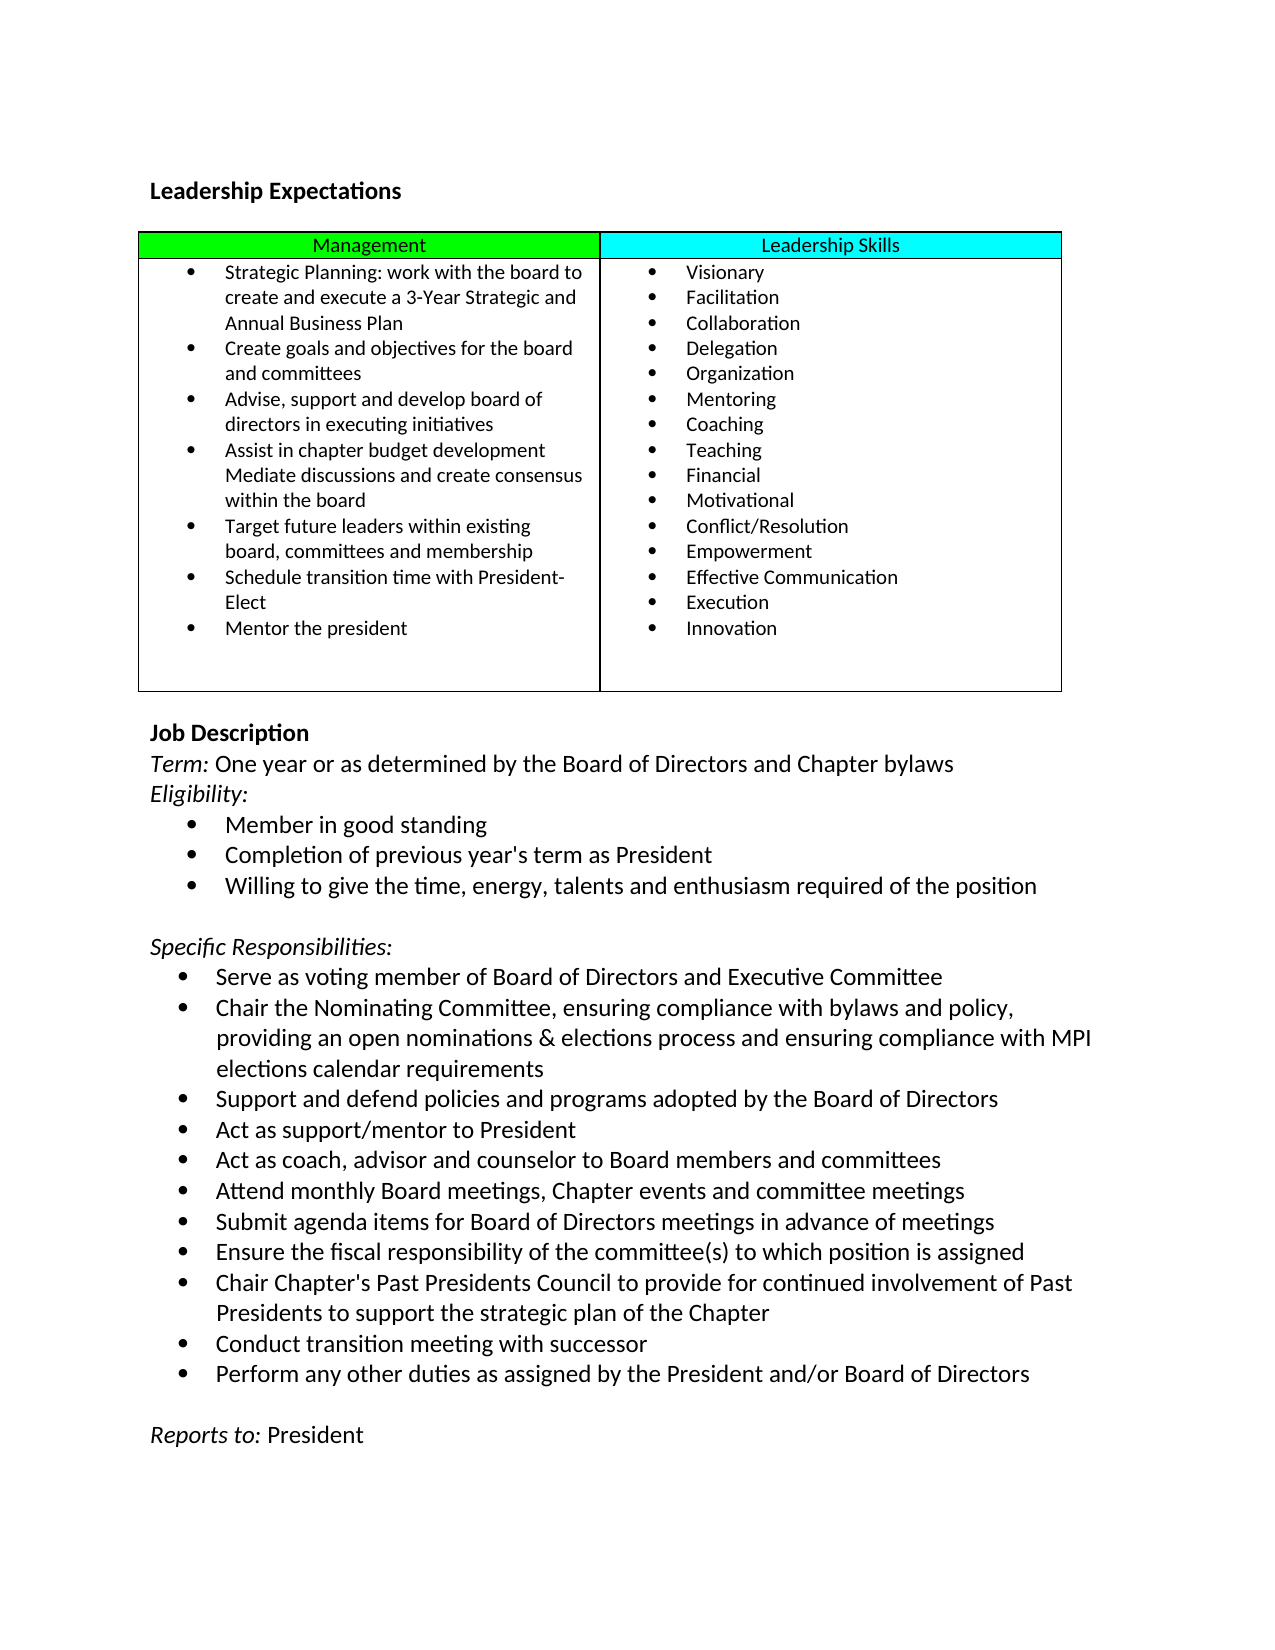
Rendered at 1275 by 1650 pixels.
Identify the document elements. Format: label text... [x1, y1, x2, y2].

list Perform any other duties as assigned by the President and/or Board of Directors [178, 1358, 1116, 1389]
table_header Leadership Skills [601, 233, 1061, 258]
text Job Description [150, 717, 1125, 748]
list Completion of previous year's term as President [187, 839, 1125, 870]
list Chair Chapter's Past Presidents Council to provide for continued involvement of Past Presidents to support the strategic plan of the Chapter [178, 1267, 1116, 1328]
list Chair the Nominating Committee, ensuring compliance with bylaws and policy, providing an open nominations & elections process and ensuring compliance with MPI elections calendar requirements [178, 992, 1116, 1084]
text Eligibility: [150, 778, 1125, 809]
list Ensure the fiscal responsibility of the committee(s) to which position is assigned [178, 1236, 1116, 1267]
list Submit agenda items for Board of Directors meetings in advance of meetings [178, 1206, 1116, 1236]
list Serve as voting member of Board of Directors and Executive Committee [178, 962, 1116, 992]
list Attend monthly Board meetings, Chapter events and committee meetings [178, 1175, 1116, 1206]
text Term: One year or as determined by the Board of Directors and Chapter bylaws [150, 748, 1125, 778]
list Member in good standing [187, 809, 1125, 839]
text Specific Responsibilities: [150, 931, 1125, 962]
list Act as coach, advisor and counselor to Board members and committees [178, 1145, 1116, 1175]
table_cell Visionary Facilitation Collaboration Delegation Organization Mentoring Coaching Teaching Financial Motivational Conflict/Resolution Empowerment Effective Communication Execution Innovation [601, 259, 1061, 691]
list Willing to give the time, energy, talents and enthusiasm required of the position [187, 870, 1125, 901]
list Support and defend policies and programs adopted by the Board of Directors [178, 1084, 1116, 1114]
table_cell Strategic Planning: work with the board to create and execute a 3-Year Strategic and Annual Business Plan Create goals and objectives for the board and committees Advise, support and develop board of directors in executing initiatives Assist in chapter budget development Mediate discussions and create consensus within the board Target future leaders within existing board, committees and membership Schedule transition time with President-Elect Mentor the president [139, 259, 599, 691]
list Act as support/mentor to President [178, 1114, 1116, 1145]
text Leadership Expectations [150, 175, 1125, 206]
text Reports to: President [150, 1419, 1125, 1450]
table_header Management [139, 233, 599, 258]
list Conduct transition meeting with successor [178, 1328, 1116, 1358]
